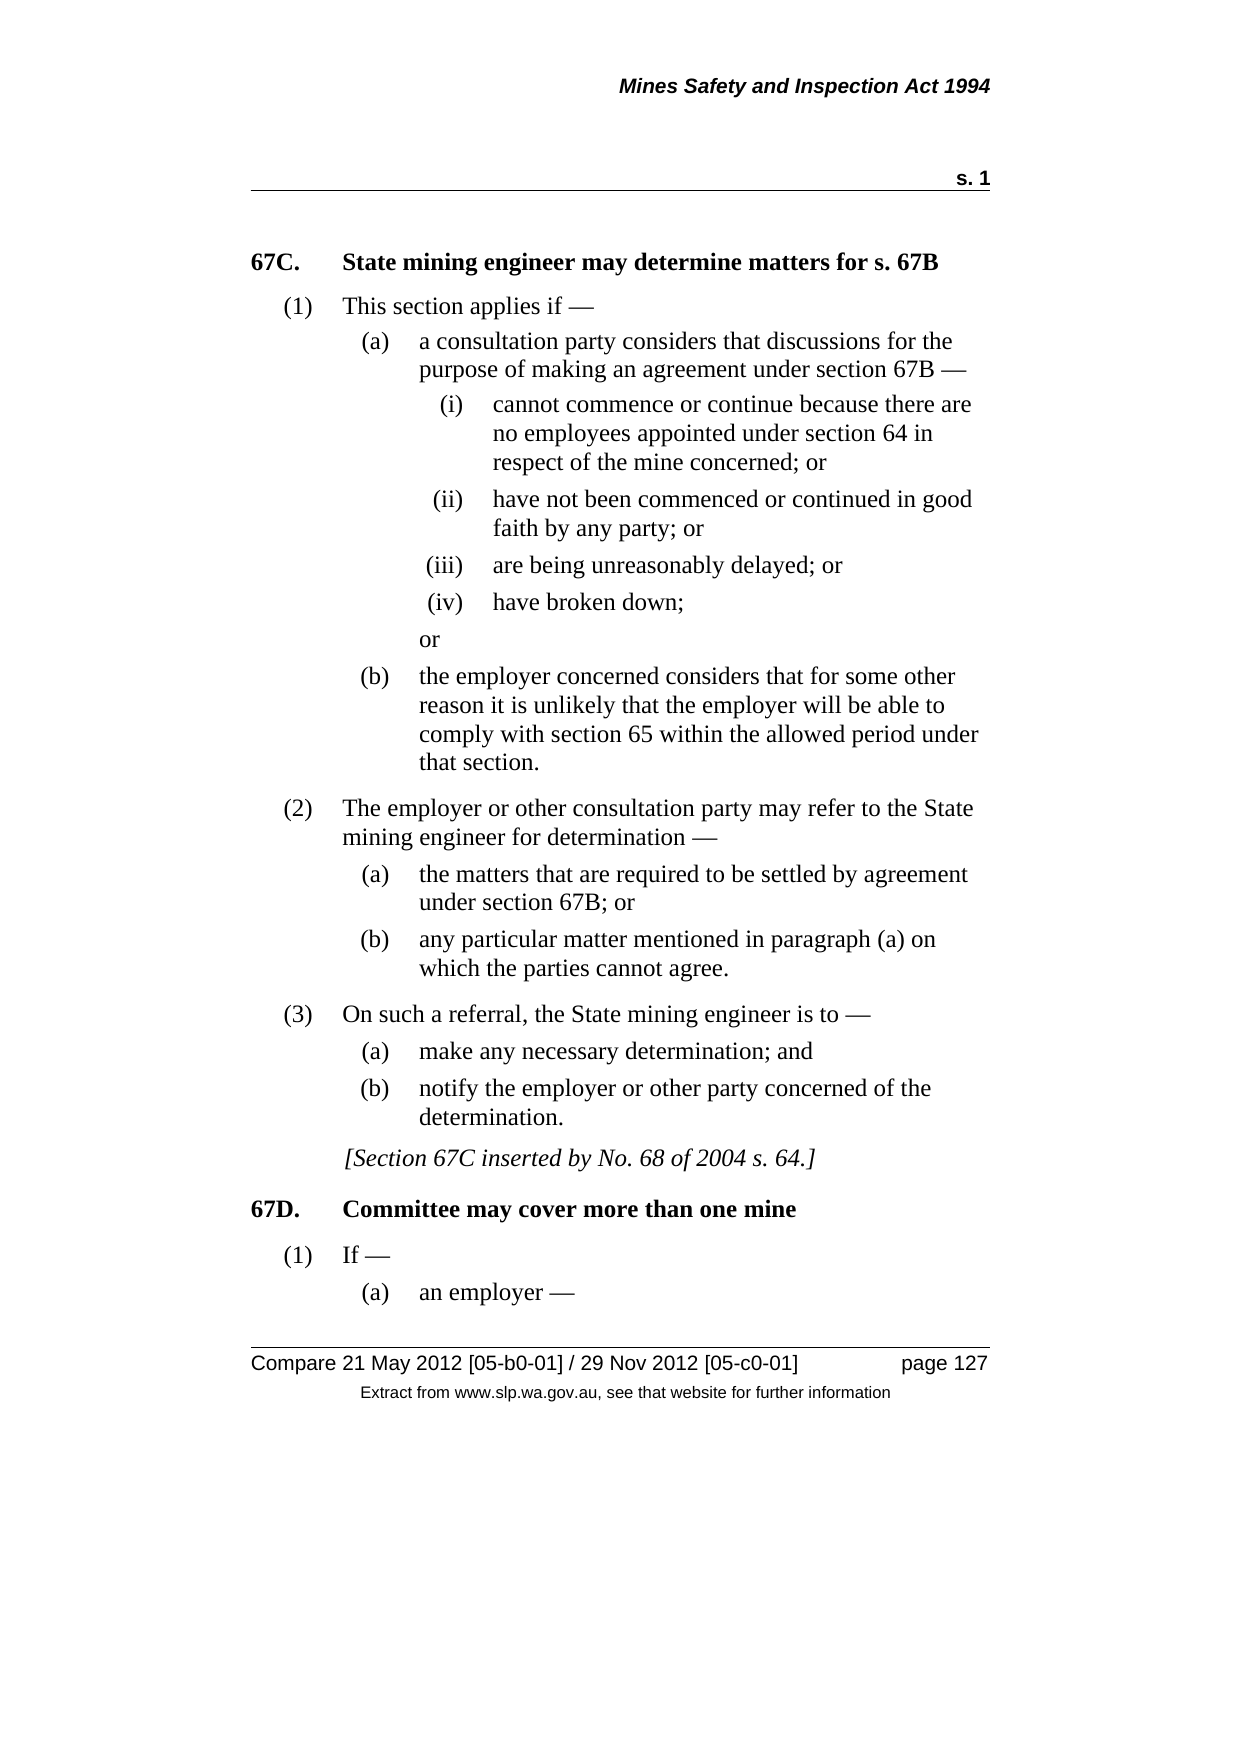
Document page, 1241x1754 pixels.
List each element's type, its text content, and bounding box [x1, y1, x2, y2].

text (ii) have not been commenced or continued in good faith by any party; or [251, 484, 990, 542]
text [Section 67C inserted by No. 68 of 2004 s. 64.] [251, 1143, 990, 1172]
text (a) make any necessary determination; and [251, 1036, 990, 1064]
text (2) The employer or other consultation party may refer to the State mining engineer for determination — [251, 793, 990, 850]
text (i) cannot commence or continue because there are no employees appointed under section 64 in respect of the mine concerned; or [251, 389, 990, 476]
text (b) any particular matter mentioned in paragraph (a) on which the parties cannot agree. [251, 924, 990, 982]
text (a) an employer — [251, 1277, 990, 1306]
text (1) If — [251, 1240, 990, 1269]
text (a) the matters that are required to be settled by agreement under section 67B; or [251, 859, 990, 916]
text (3) On such a referral, the State mining engineer is to — [251, 999, 990, 1027]
subtitle 67C. State mining engineer may determine matters for s. 67B [251, 247, 990, 276]
text (iv) have broken down; [251, 587, 990, 616]
text (b) notify the employer or other party concerned of the determination. [251, 1073, 990, 1130]
text (1) This section applies if — [251, 291, 990, 319]
text (iii) are being unreasonably delayed; or [251, 550, 990, 579]
text or [251, 624, 990, 653]
text (b) the employer concerned considers that for some other reason it is unlikely that the employer will be able to comply with section 65 within the allowed period under that section. [251, 661, 990, 776]
text (a) a consultation party considers that discussions for the purpose of making an agreement under section 67B — [251, 326, 990, 383]
subtitle 67D. Committee may cover more than one mine [251, 1194, 990, 1223]
